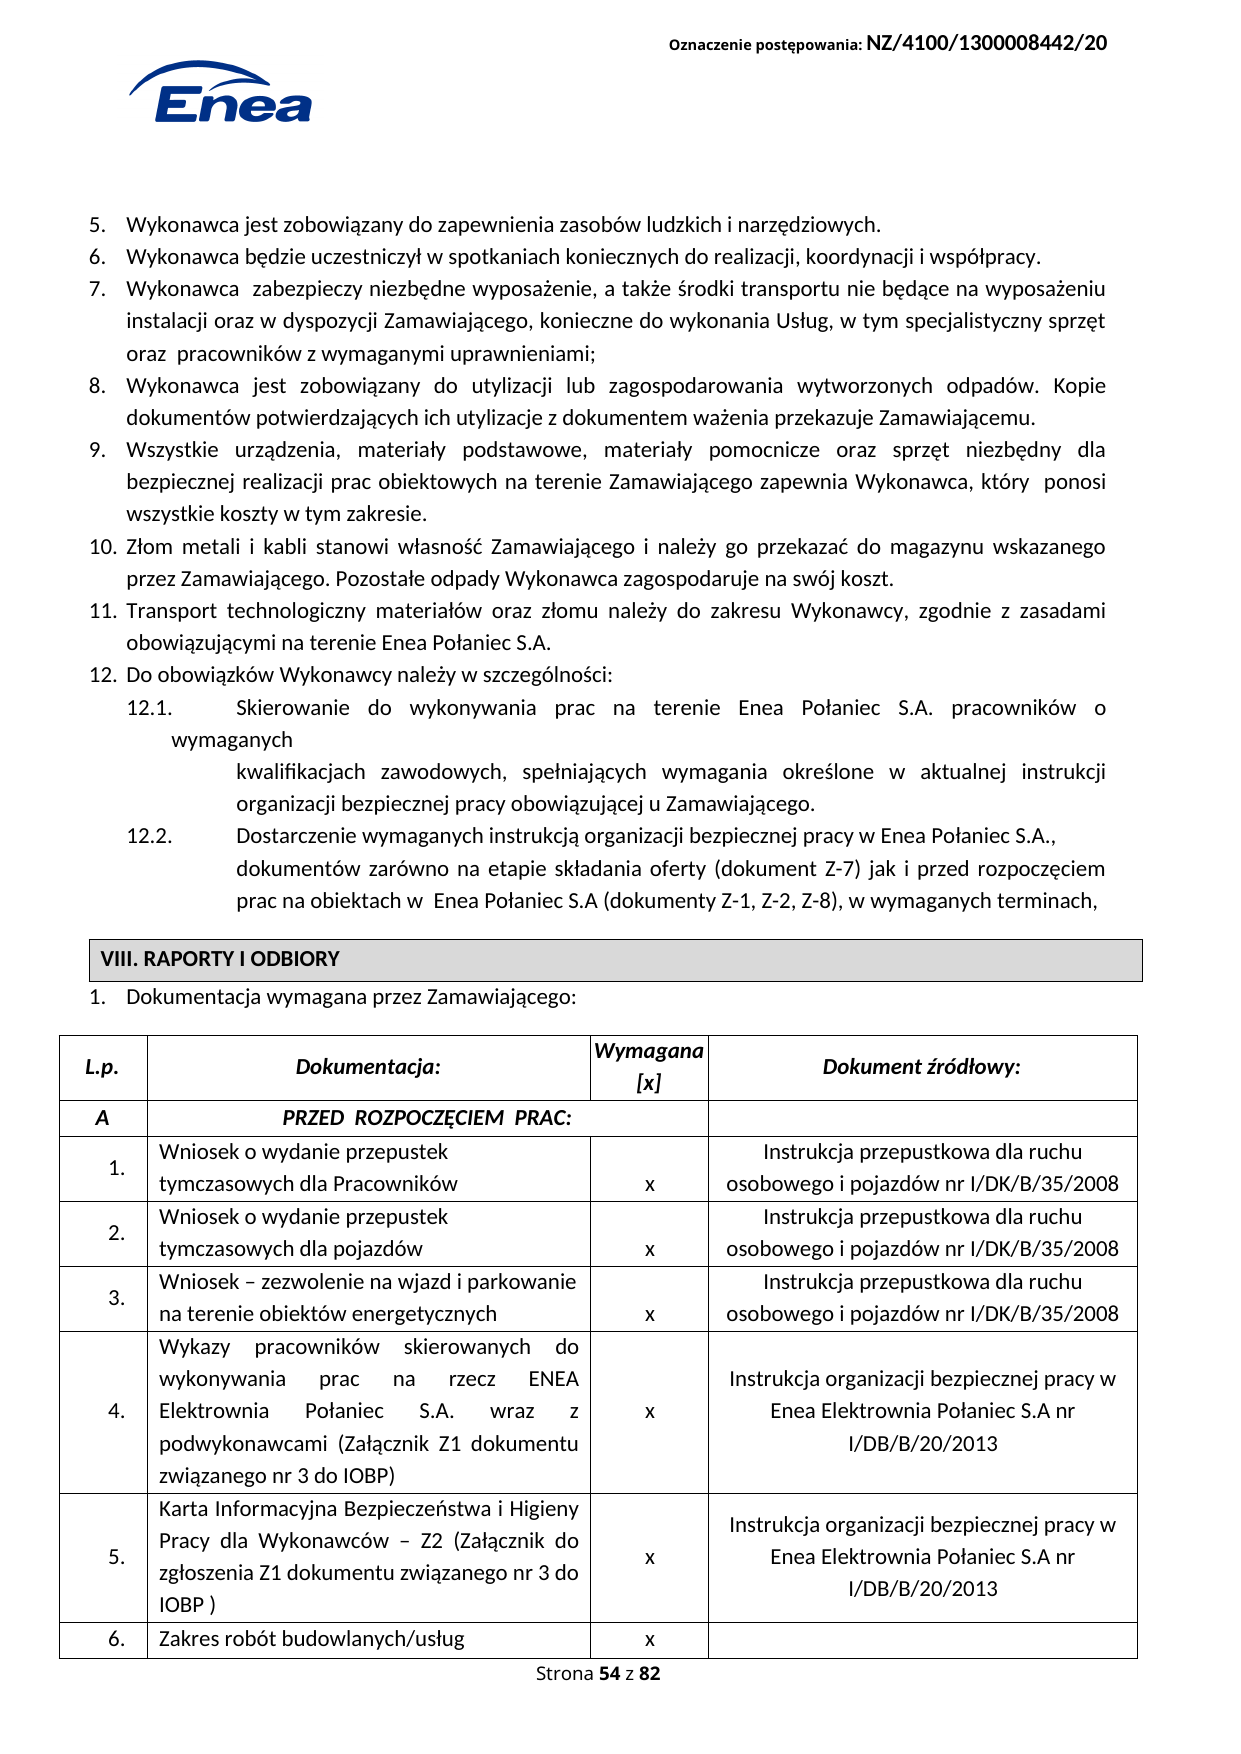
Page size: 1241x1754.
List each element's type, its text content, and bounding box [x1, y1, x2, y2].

list Skierowanie do wykonywania prac na terenie Enea Połaniec S.A. pracowników o wymaganych [126, 693, 1107, 753]
table_cell Karta Informacyjna Bezpieczeństwa i Higieny Pracy dla Wykonawców – Z2 (Załącznik do zgłoszenia Z1 dokumentu związanego nr 3 do IOBP ) [148, 1494, 590, 1622]
table_cell x [591, 1623, 708, 1658]
list dokumentów zarówno na etapie składania oferty (dokument Z-7) jak i przed rozpoczęciem prac na obiektach w Enea Połaniec S.A (dokumenty Z-1, Z-2, Z-8), w wymaganych terminach, [236, 854, 1107, 914]
table_cell [60, 1267, 147, 1331]
table_cell Instrukcja przepustkowa dla ruchu osobowego i pojazdów nr I/DK/B/35/2008 [709, 1137, 1137, 1201]
table_cell Wniosek – zezwolenie na wjazd i parkowanie na terenie obiektów energetycznych [148, 1267, 590, 1331]
table_cell Wniosek o wydanie przepustek tymczasowych dla pojazdów [148, 1202, 590, 1266]
list Wykonawca zabezpieczy niezbędne wyposażenie, a także środki transportu nie będące na wyposażeniu instalacji oraz w dyspozycji Zamawiającego, konieczne do wykonania Usług, w tym specjalistyczny sprzęt oraz pracowników z wymaganymi uprawnieniami; [89, 274, 1107, 367]
table_cell x [591, 1332, 708, 1493]
list Transport technologiczny materiałów oraz złomu należy do zakresu Wykonawcy, zgodnie z zasadami obowiązującymi na terenie Enea Połaniec S.A. [89, 596, 1107, 656]
table_cell x [591, 1202, 708, 1266]
table_cell [709, 1623, 1137, 1658]
table_header Dokumentacja: [148, 1036, 590, 1100]
table_cell [60, 1332, 147, 1493]
list Złom metali i kabli stanowi własność Zamawiającego i należy go przekazać do magazynu wskazanego przez Zamawiającego. Pozostałe odpady Wykonawca zagospodaruje na swój koszt. [89, 532, 1107, 592]
table_cell Instrukcja organizacji bezpiecznej pracy w Enea Elektrownia Połaniec S.A nr I/DB/B/20/2013 [709, 1332, 1137, 1493]
table_cell PRZED ROZPOCZĘCIEM PRAC: [148, 1101, 708, 1136]
table_cell x [591, 1137, 708, 1201]
table_cell Zakres robót budowlanych/usług [148, 1623, 590, 1658]
picture [117, 50, 324, 124]
table_cell [60, 1494, 147, 1622]
table_cell [60, 1202, 147, 1266]
table_header Wymagana [x] [591, 1036, 708, 1100]
table_cell A [60, 1101, 147, 1136]
table_cell [60, 1623, 147, 1658]
table_cell Instrukcja przepustkowa dla ruchu osobowego i pojazdów nr I/DK/B/35/2008 [709, 1267, 1137, 1331]
table_cell Wniosek o wydanie przepustek tymczasowych dla Pracowników [148, 1137, 590, 1201]
table_header VIII. RAPORTY I ODBIORY [90, 940, 1142, 981]
table_cell x [591, 1267, 708, 1331]
table_header L.p. [60, 1036, 147, 1100]
list Dostarczenie wymaganych instrukcją organizacji bezpiecznej pracy w Enea Połaniec S.A., [126, 821, 1107, 849]
list Wykonawca będzie uczestniczył w spotkaniach koniecznych do realizacji, koordynacji i współpracy. [89, 242, 1107, 270]
table_cell Instrukcja organizacji bezpiecznej pracy w Enea Elektrownia Połaniec S.A nr I/DB/B/20/2013 [709, 1494, 1137, 1622]
table_cell Instrukcja przepustkowa dla ruchu osobowego i pojazdów nr I/DK/B/35/2008 [709, 1202, 1137, 1266]
table_header Dokument źródłowy: [709, 1036, 1137, 1100]
table_cell [60, 1137, 147, 1201]
list Do obowiązków Wykonawcy należy w szczególności: [89, 661, 1107, 688]
table_cell Wykazy pracowników skierowanych do wykonywania prac na rzecz ENEA Elektrownia Połaniec S.A. wraz z podwykonawcami (Załącznik Z1 dokumentu związanego nr 3 do IOBP) [148, 1332, 590, 1493]
list Wykonawca jest zobowiązany do zapewnienia zasobów ludzkich i narzędziowych. [89, 210, 1107, 238]
table_cell [709, 1101, 1137, 1136]
list Wykonawca jest zobowiązany do utylizacji lub zagospodarowania wytworzonych odpadów. Kopie dokumentów potwierdzających ich utylizacje z dokumentem ważenia przekazuje Zamawiającemu. [89, 371, 1107, 431]
list Dokumentacja wymagana przez Zamawiającego: [89, 982, 1107, 1010]
list Wszystkie urządzenia, materiały podstawowe, materiały pomocnicze oraz sprzęt niezbędny dla bezpiecznej realizacji prac obiektowych na terenie Zamawiającego zapewnia Wykonawca, który ponosi wszystkie koszty w tym zakresie. [89, 435, 1107, 528]
table_cell x [591, 1494, 708, 1622]
list kwalifikacjach zawodowych, spełniających wymagania określone w aktualnej instrukcji organizacji bezpiecznej pracy obowiązującej u Zamawiającego. [236, 757, 1107, 817]
